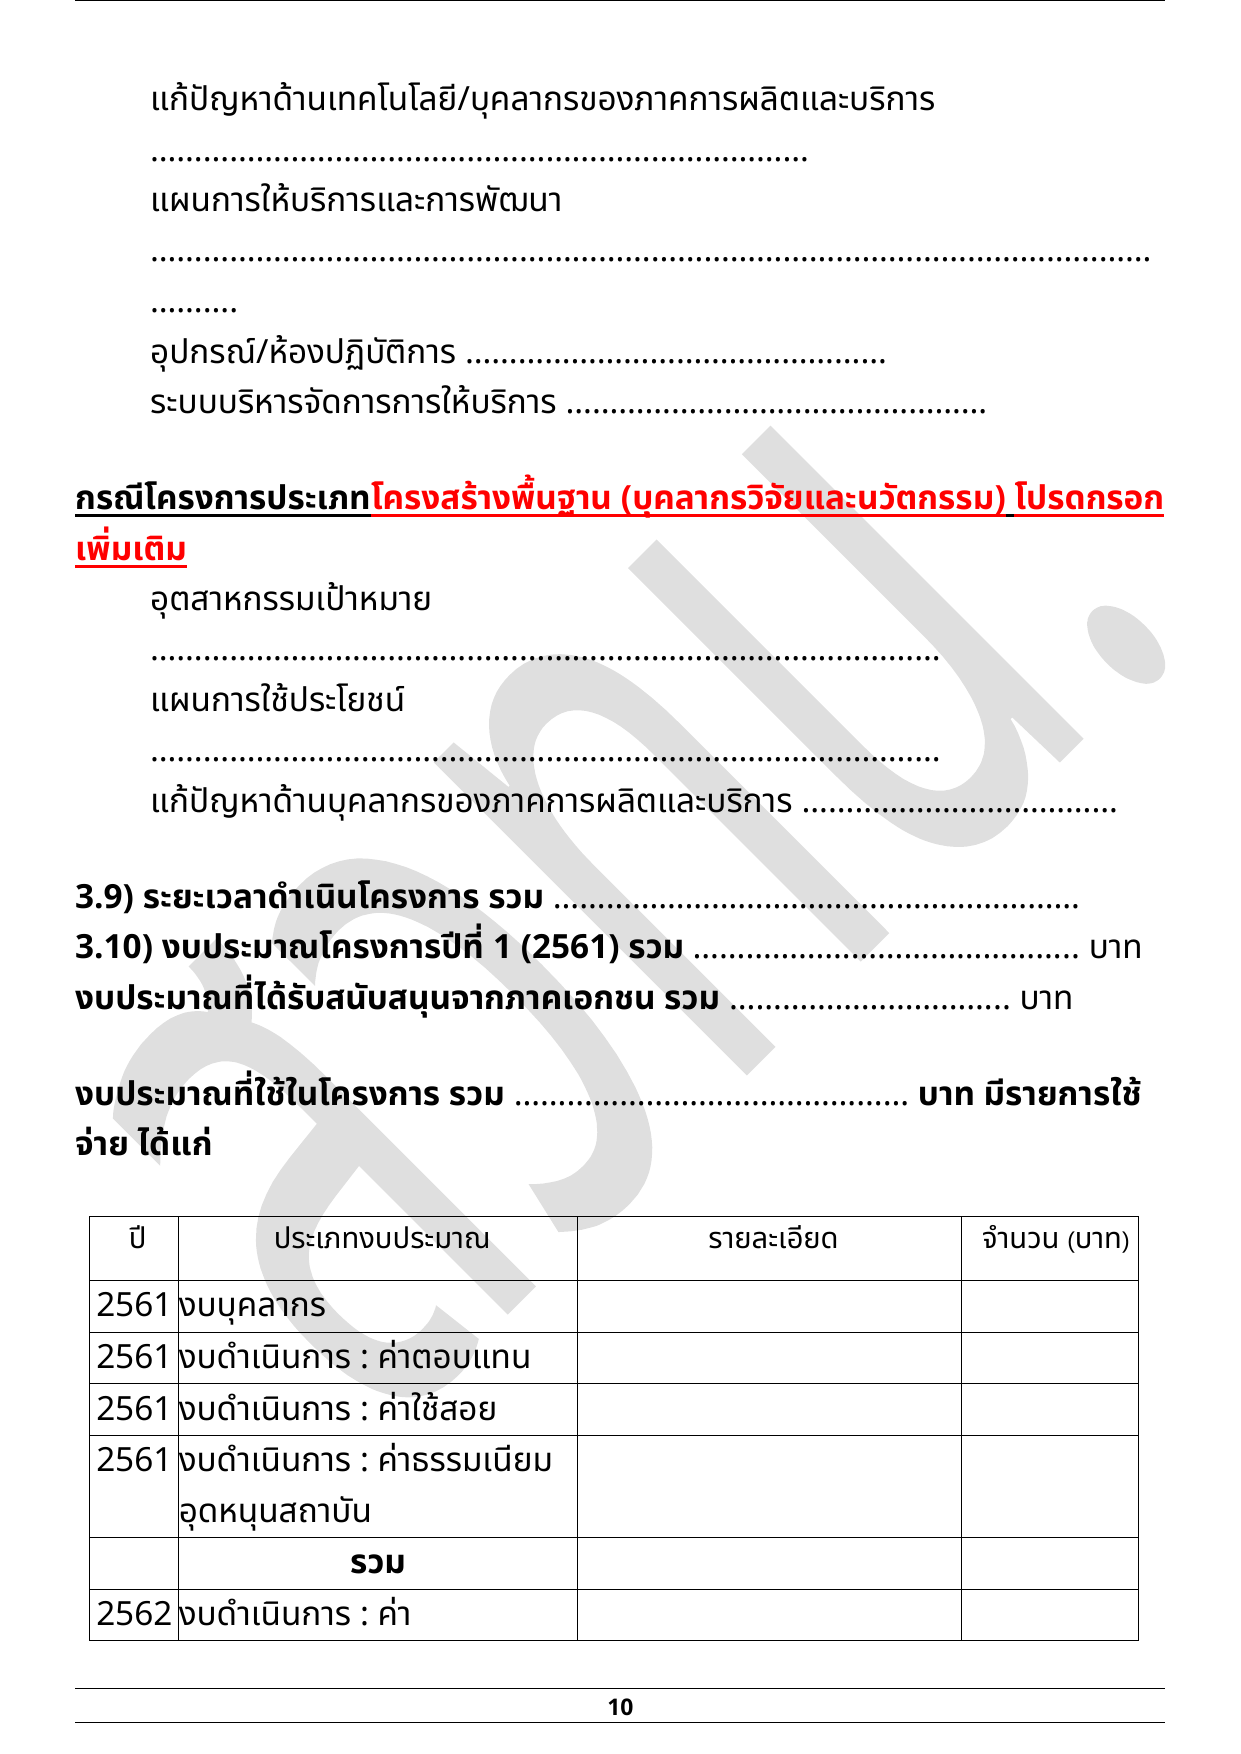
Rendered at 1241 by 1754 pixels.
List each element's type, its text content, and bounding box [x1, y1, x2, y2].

text แผนการให้บริการและการพัฒนา ……………………………………………………………………………………………………………. [150, 176, 1165, 327]
text แผนการใช้ประโยชน์ ……………………………………………………………………………… [150, 676, 1165, 777]
text ระบบบริหารจัดการการให้บริการ ………………………………………… [150, 378, 1165, 428]
text อุปกรณ์/ห้องปฏิบัติการ ………………………………………… [150, 327, 1165, 378]
text กรณีโครงการประเภทโครงสร้างพื้นฐาน (บุคลากรวิจัยและนวัตกรรม) โปรดกรอกเพิ่มเติม [75, 474, 1165, 575]
text งบประมาณที่ใช้ในโครงการ รวม ……………………………………… บาท มีรายการใช้จ่าย ได้แก่ [75, 1070, 1165, 1171]
text แก้ปัญหาด้านเทคโนโลยี/บุคลากรของภาคการผลิตและบริการ ………………………………………………………………… [150, 75, 1165, 176]
text งบประมาณที่ได้รับสนับสนุนจากภาคเอกชน รวม ………………………….. บาท [75, 974, 1165, 1024]
text แก้ปัญหาด้านบุคลากรของภาคการผลิตและบริการ ……………………………… [150, 777, 1165, 827]
text 3.9) ระยะเวลาดำเนินโครงการ รวม …………………………………………………… [75, 872, 1165, 923]
text 3.10) งบประมาณโครงการปีที่ 1 (2561) รวม …………………………………….. บาท [75, 923, 1165, 974]
text อุตสาหกรรมเป้าหมาย ……………………………………………………………………………… [150, 575, 1165, 676]
